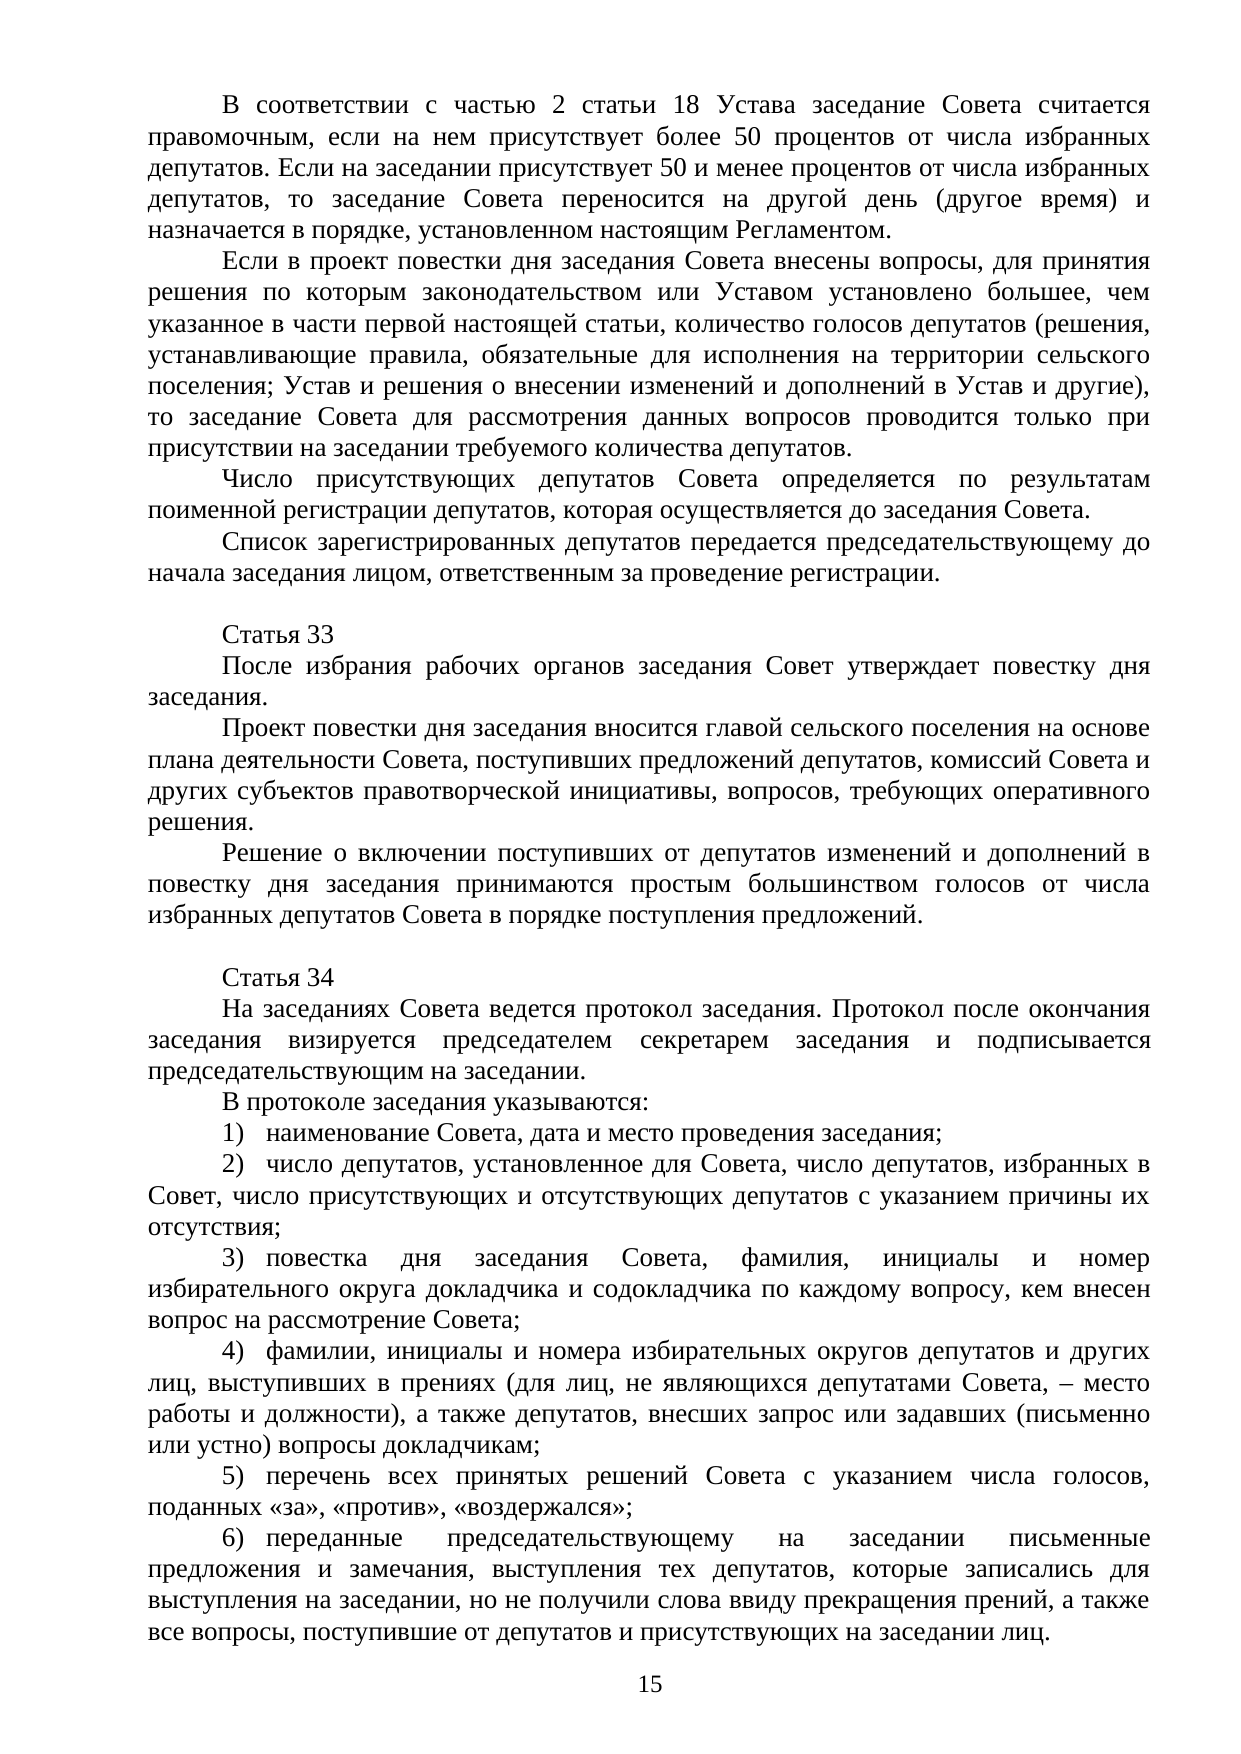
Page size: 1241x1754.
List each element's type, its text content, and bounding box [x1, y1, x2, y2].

text 2) число депутатов, установленное для Совета, число депутатов, избранных в Совет, число присутствующих и отсутствующих депутатов с указанием причины их отсутствия; [148, 1148, 1152, 1241]
text В протоколе заседания указываются: [148, 1085, 1152, 1116]
text 1) наименование Совета, дата и место проведения заседания; [148, 1116, 1152, 1148]
text 6) переданные председательствующему на заседании письменные предложения и замечания, выступления тех депутатов, которые записались для выступления на заседании, но не получили слова ввиду прекращения прений, а также все вопросы, поступившие от депутатов и присутствующих на заседании лиц. [148, 1521, 1152, 1646]
text Если в проект повестки дня заседания Совета внесены вопросы, для принятия решения по которым законодательством или Уставом установлено большее, чем указанное в части первой настоящей статьи, количество голосов депутатов (решения, устанавливающие правила, обязательные для исполнения на территории сельского поселения; Устав и решения о внесении изменений и дополнений в Устав и другие), то заседание Совета для рассмотрения данных вопросов проводится только при присутствии на заседании требуемого количества депутатов. [148, 244, 1152, 462]
text Статья 33 [148, 618, 1152, 649]
text На заседаниях Совета ведется протокол заседания. Протокол после окончания заседания визируется председателем секретарем заседания и подписывается председательствующим на заседании. [148, 992, 1152, 1085]
text 4) фамилии, инициалы и номера избирательных округов депутатов и других лиц, выступивших в прениях (для лиц, не являющихся депутатами Совета, – место работы и должности), а также депутатов, внесших запрос или задавших (письменно или устно) вопросы докладчикам; [148, 1334, 1152, 1459]
text 5) перечень всех принятых решений Совета с указанием числа голосов, поданных «за», «против», «воздержался»; [148, 1459, 1152, 1521]
text Число присутствующих депутатов Совета определяется по результатам поименной регистрации депутатов, которая осуществляется до заседания Совета. [148, 462, 1152, 525]
text Проект повестки дня заседания вносится главой сельского поселения на основе плана деятельности Совета, поступивших предложений депутатов, комиссий Совета и других субъектов правотворческой инициативы, вопросов, требующих оперативного решения. [148, 712, 1152, 836]
text 3) повестка дня заседания Совета, фамилия, инициалы и номер избирательного округа докладчика и содокладчика по каждому вопросу, кем внесен вопрос на рассмотрение Совета; [148, 1241, 1152, 1334]
text В соответствии с частью 2 статьи 18 Устава заседание Совета считается правомочным, если на нем присутствует более 50 процентов от числа избранных депутатов. Если на заседании присутствует 50 и менее процентов от числа избранных депутатов, то заседание Совета переносится на другой день (другое время) и назначается в порядке, установленном настоящим Регламентом. [148, 89, 1152, 244]
text Список зарегистрированных депутатов передается председательствующему до начала заседания лицом, ответственным за проведение регистрации. [148, 525, 1152, 587]
text Статья 34 [148, 961, 1152, 992]
text Решение о включении поступивших от депутатов изменений и дополнений в повестку дня заседания принимаются простым большинством голосов от числа избранных депутатов Совета в порядке поступления предложений. [148, 836, 1152, 929]
text После избрания рабочих органов заседания Совет утверждает повестку дня заседания. [148, 649, 1152, 712]
